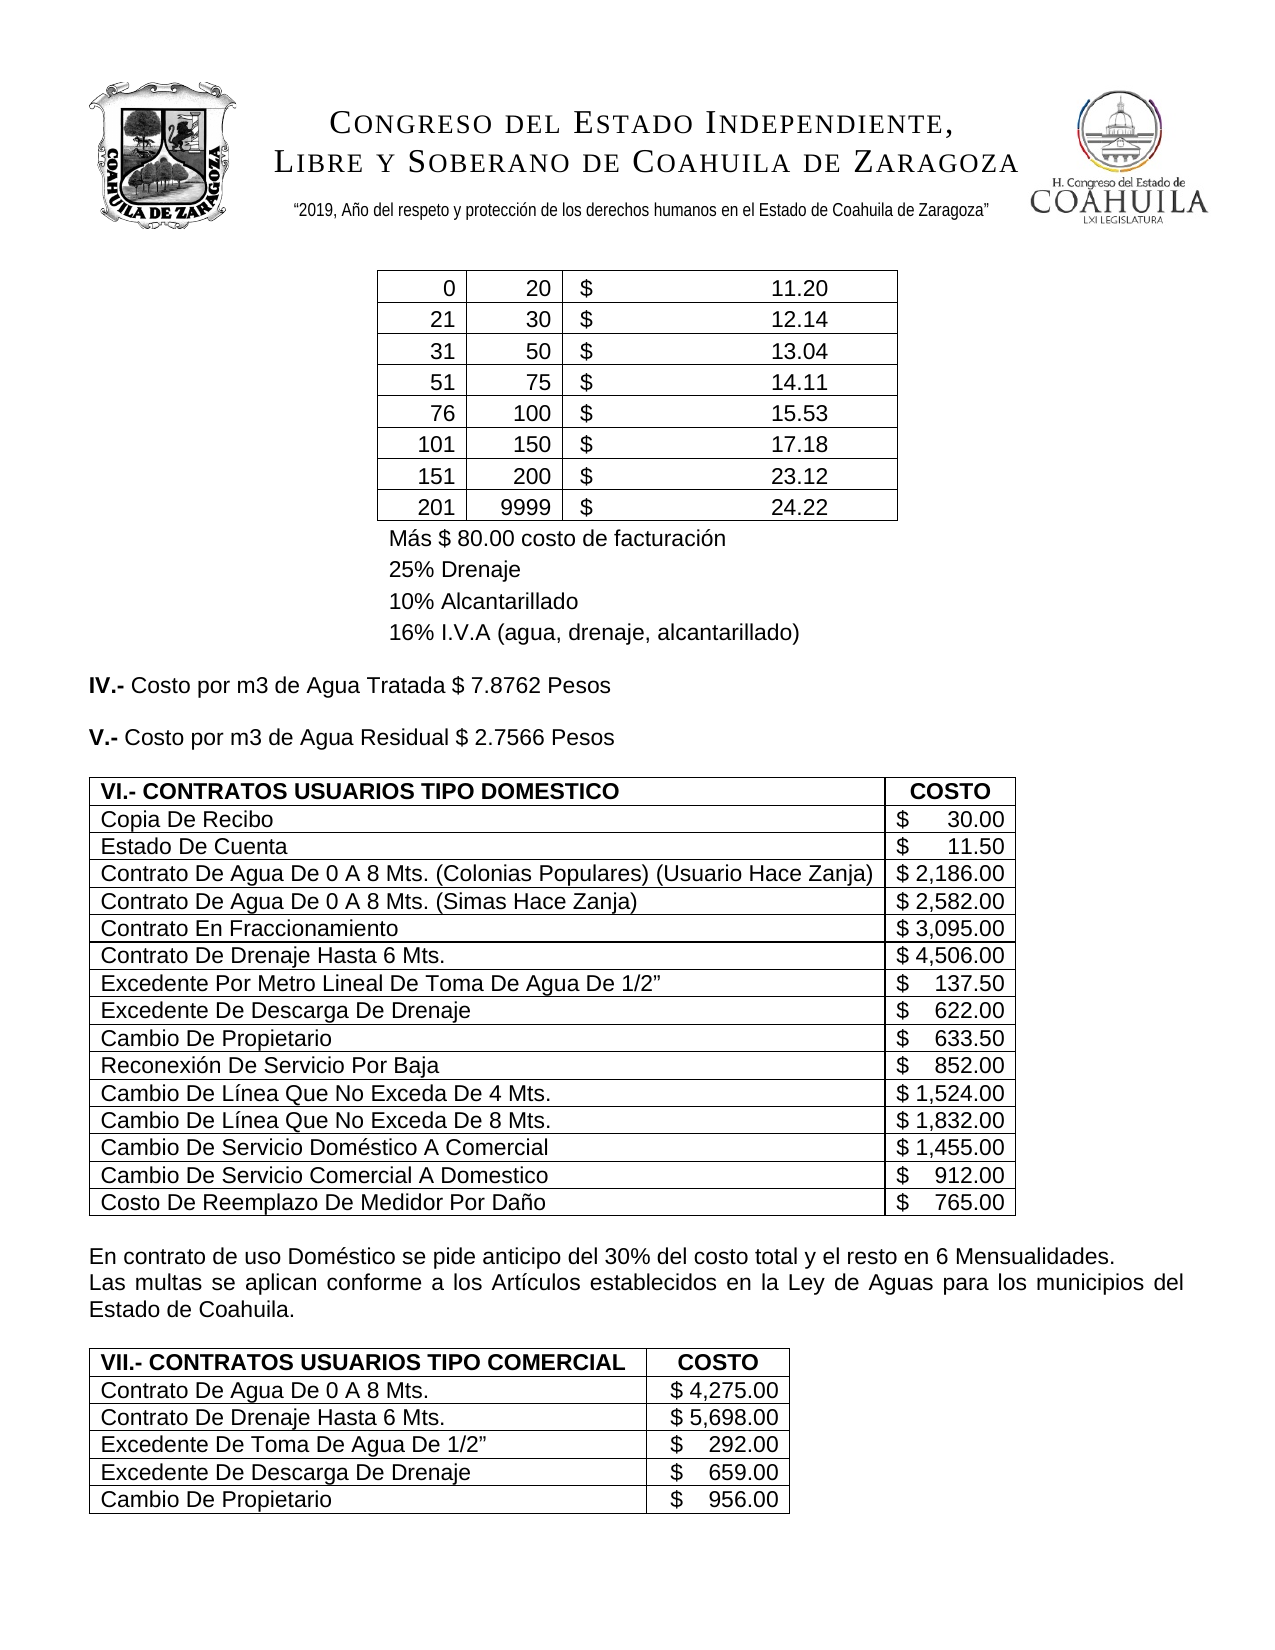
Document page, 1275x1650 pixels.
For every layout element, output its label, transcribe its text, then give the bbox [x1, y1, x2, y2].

table_cell Estado De Cuenta [90, 833, 884, 859]
table_header COSTO [647, 1349, 789, 1376]
table_cell 151 [378, 459, 466, 489]
table_cell 16% I.V.A (agua, drenaje, alcantarillado) [377, 614, 898, 645]
table_cell Copia De Recibo [90, 806, 884, 832]
table_cell $ 17.18 [563, 428, 897, 458]
table_cell Cambio De Línea Que No Exceda De 8 Mts. [90, 1107, 884, 1133]
table_cell $ 765.00 [886, 1189, 1015, 1215]
table_cell 76 [378, 396, 466, 427]
table_cell Excedente De Toma De Agua De 1/2” [90, 1431, 646, 1458]
table_header VI.- CONTRATOS USUARIOS TIPO DOMESTICO [90, 778, 884, 804]
table_cell $ 659.00 [647, 1459, 789, 1485]
table_cell 30 [467, 303, 562, 333]
table_header VII.- CONTRATOS USUARIOS TIPO COMERCIAL [90, 1349, 646, 1376]
table_cell 31 [378, 334, 466, 364]
picture [1020, 85, 1214, 229]
table_cell Cambio De Servicio Doméstico A Comercial [90, 1134, 884, 1161]
table_cell $ 5,698.00 [647, 1404, 789, 1430]
table_cell $ 137.50 [886, 970, 1015, 996]
table_cell Contrato En Fraccionamiento [90, 915, 884, 941]
table_cell $ 3,095.00 [886, 915, 1015, 941]
table_cell Excedente De Descarga De Drenaje [90, 997, 884, 1024]
table_cell $ 622.00 [886, 997, 1015, 1024]
table_cell $ 23.12 [563, 459, 897, 489]
table_cell $ 11.20 [563, 271, 897, 302]
table_cell $ 852.00 [886, 1052, 1015, 1078]
table_cell 150 [467, 428, 562, 458]
table_cell $ 1,524.00 [886, 1080, 1015, 1106]
table_cell Cambio De Propietario [90, 1486, 646, 1513]
table_cell 10% Alcantarillado [377, 583, 898, 614]
table_cell $ 30.00 [886, 806, 1015, 832]
table_cell Cambio De Servicio Comercial A Domestico [90, 1162, 884, 1188]
table_cell 21 [378, 303, 466, 333]
table_cell Contrato De Agua De 0 A 8 Mts. (Simas Hace Zanja) [90, 888, 884, 914]
table_cell $ 13.04 [563, 334, 897, 364]
table_cell $ 11.50 [886, 833, 1015, 859]
table_cell $ 14.11 [563, 365, 897, 395]
table_cell Contrato De Drenaje Hasta 6 Mts. [90, 1404, 646, 1430]
table_cell $ 4,275.00 [647, 1377, 789, 1403]
table_cell 51 [378, 365, 466, 395]
table_cell $ 2,186.00 [886, 860, 1015, 887]
table_cell $ 24.22 [563, 490, 897, 520]
text V.- Costo por m3 de Agua Residual $ 2.7566 Pesos [89, 724, 1186, 751]
table_cell $ 292.00 [647, 1431, 789, 1458]
table_cell $ 912.00 [886, 1162, 1015, 1188]
table_cell $ 633.50 [886, 1025, 1015, 1051]
table_cell Cambio De Línea Que No Exceda De 4 Mts. [90, 1080, 884, 1106]
table_cell Reconexión De Servicio Por Baja [90, 1052, 884, 1078]
table_cell Excedente De Descarga De Drenaje [90, 1459, 646, 1485]
table_cell 75 [467, 365, 562, 395]
table_cell $ 1,455.00 [886, 1134, 1015, 1161]
table_cell Cambio De Propietario [90, 1025, 884, 1051]
table_cell Costo De Reemplazo De Medidor Por Daño [90, 1189, 884, 1215]
table_cell Excedente Por Metro Lineal De Toma De Agua De 1/2” [90, 970, 884, 996]
table_cell 0 [378, 271, 466, 302]
table_cell Contrato De Agua De 0 A 8 Mts. [90, 1377, 646, 1403]
table_cell Contrato De Agua De 0 A 8 Mts. (Colonias Populares) (Usuario Hace Zanja) [90, 860, 884, 887]
table_cell 25% Drenaje [377, 552, 898, 583]
table_cell 201 [378, 490, 466, 520]
table_cell Más $ 80.00 costo de facturación [377, 521, 898, 552]
table_cell 100 [467, 396, 562, 427]
table_header COSTO [886, 778, 1015, 804]
table_cell $ 12.14 [563, 303, 897, 333]
picture [88, 82, 237, 229]
text IV.- Costo por m3 de Agua Tratada $ 7.8762 Pesos [89, 672, 1186, 698]
table_cell $ 4,506.00 [886, 943, 1015, 969]
table_cell 20 [467, 271, 562, 302]
table_cell $ 2,582.00 [886, 888, 1015, 914]
table_cell Contrato De Drenaje Hasta 6 Mts. [90, 943, 884, 969]
table_cell $ 1,832.00 [886, 1107, 1015, 1133]
table_cell $ 956.00 [647, 1486, 789, 1513]
table_cell $ 15.53 [563, 396, 897, 427]
table_cell 9999 [467, 490, 562, 520]
text En contrato de uso Doméstico se pide anticipo del 30% del costo total y el resto en 6 Mensualidades. [89, 1243, 1186, 1269]
table_cell 200 [467, 459, 562, 489]
table_cell 50 [467, 334, 562, 364]
text Las multas se aplican conforme a los Artículos establecidos en la Ley de Aguas para los municipios del Estado de Coahuila. [89, 1269, 1186, 1322]
table_cell 101 [378, 428, 466, 458]
